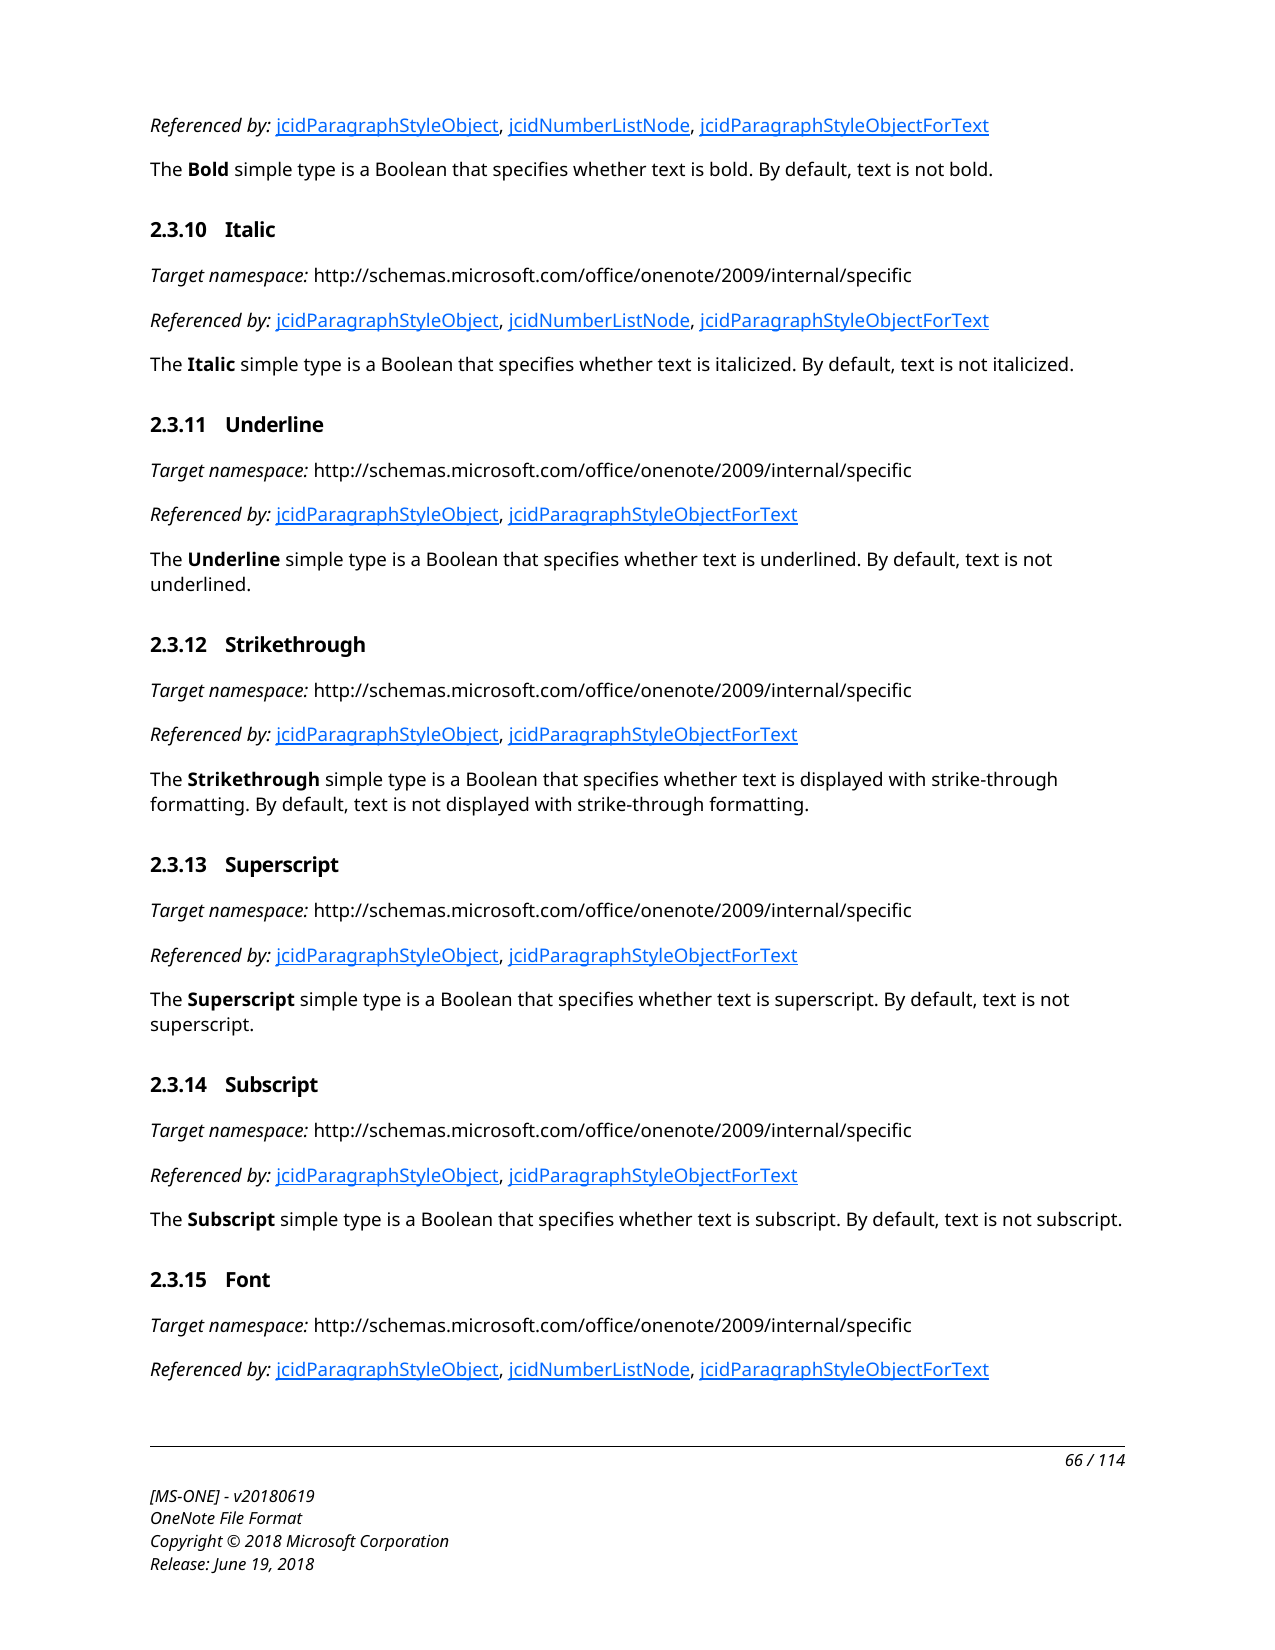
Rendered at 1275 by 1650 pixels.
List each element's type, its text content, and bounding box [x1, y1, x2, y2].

text Referenced by: jcidParagraphStyleObject, jcidNumberListNode, jcidParagraphStyleObjectForText [150, 1357, 1125, 1382]
subtitle Italic [150, 216, 1125, 244]
text The Bold simple type is a Boolean that specifies whether text is bold. By default, text is not bold. [150, 157, 1125, 182]
text Referenced by: jcidParagraphStyleObject, jcidParagraphStyleObjectForText [150, 1162, 1125, 1187]
text The Superscript simple type is a Boolean that specifies whether text is superscript. By default, text is not superscript. [150, 986, 1125, 1037]
subtitle Strikethrough [150, 630, 1125, 659]
text Referenced by: jcidParagraphStyleObject, jcidParagraphStyleObjectForText [150, 942, 1125, 967]
text Referenced by: jcidParagraphStyleObject, jcidNumberListNode, jcidParagraphStyleObjectForText [150, 112, 1125, 138]
text Referenced by: jcidParagraphStyleObject, jcidNumberListNode, jcidParagraphStyleObjectForText [150, 307, 1125, 333]
text Target namespace: http://schemas.microsoft.com/office/onenote/2009/internal/specific [150, 263, 1125, 288]
text The Strikethrough simple type is a Boolean that specifies whether text is displayed with strike-through formatting. By default, text is not displayed with strike-through formatting. [150, 766, 1125, 817]
text Referenced by: jcidParagraphStyleObject, jcidParagraphStyleObjectForText [150, 502, 1125, 527]
text Target namespace: http://schemas.microsoft.com/office/onenote/2009/internal/specific [150, 1118, 1125, 1143]
subtitle Superscript [150, 850, 1125, 879]
subtitle Underline [150, 410, 1125, 439]
text Target namespace: http://schemas.microsoft.com/office/onenote/2009/internal/specific [150, 677, 1125, 703]
subtitle Font [150, 1265, 1125, 1293]
text Target namespace: http://schemas.microsoft.com/office/onenote/2009/internal/specific [150, 457, 1125, 483]
text The Italic simple type is a Boolean that specifies whether text is italicized. By default, text is not italicized. [150, 351, 1125, 377]
text The Subscript simple type is a Boolean that specifies whether text is subscript. By default, text is not subscript. [150, 1206, 1125, 1232]
text Referenced by: jcidParagraphStyleObject, jcidParagraphStyleObjectForText [150, 722, 1125, 747]
text Target namespace: http://schemas.microsoft.com/office/onenote/2009/internal/specific [150, 898, 1125, 923]
text The Underline simple type is a Boolean that specifies whether text is underlined. By default, text is not underlined. [150, 546, 1125, 597]
text Target namespace: http://schemas.microsoft.com/office/onenote/2009/internal/specific [150, 1312, 1125, 1338]
subtitle Subscript [150, 1071, 1125, 1099]
